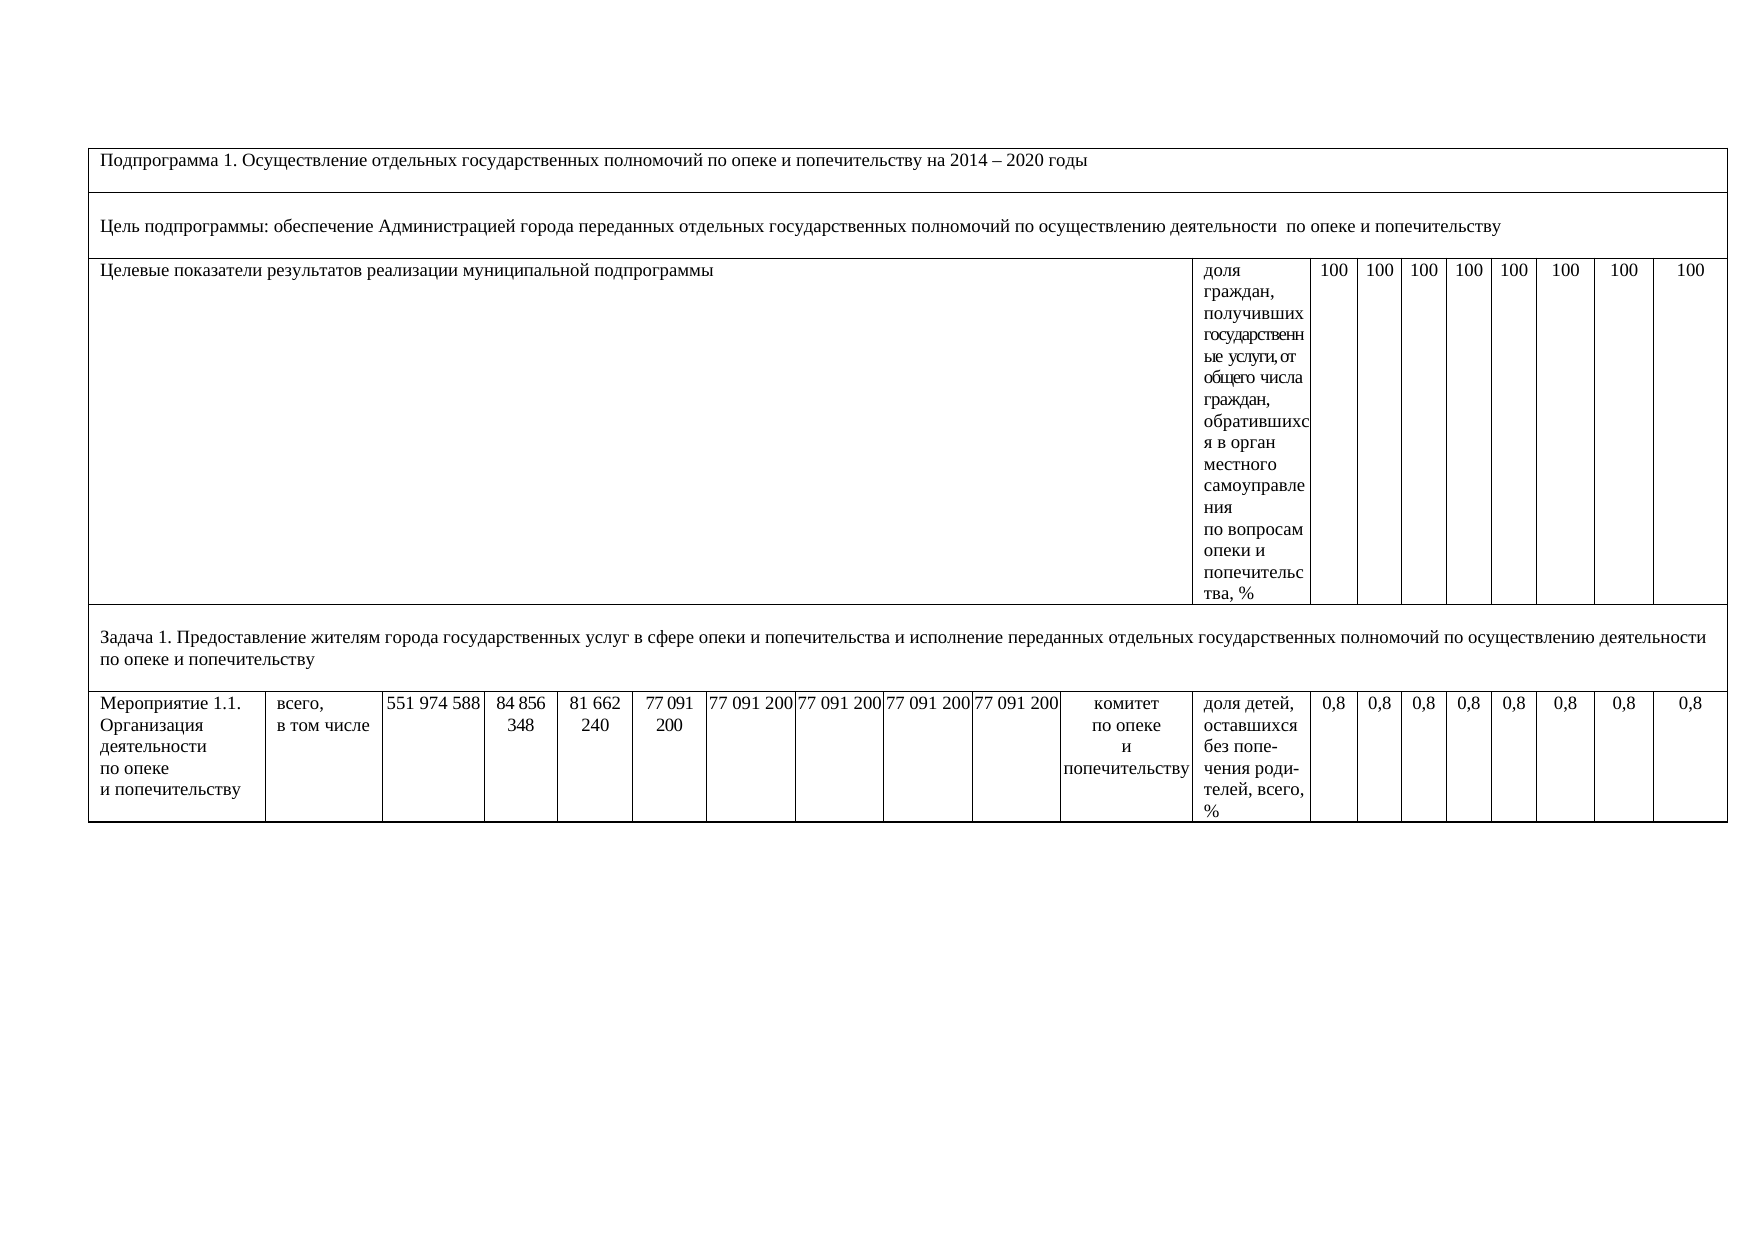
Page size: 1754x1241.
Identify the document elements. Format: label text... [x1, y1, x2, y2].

table_cell доля детей, оставшихся без попе-чения роди-телей, всего, % [1193, 692, 1310, 821]
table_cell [89, 149, 1727, 192]
table_cell 77 091 200 [884, 692, 972, 821]
table_cell доля граждан, получивших государственные услуги, от общего числа граждан, обратившихся в орган местного самоуправления по вопросам опеки и попечительства, % [1193, 259, 1310, 604]
table_cell 551 974 588 [383, 692, 484, 821]
table_cell Целевые показатели результатов реализации муниципальной подпрограммы [89, 259, 1192, 604]
table_cell 0,8 [1447, 692, 1491, 821]
table_cell всего, в том числе [266, 692, 382, 821]
table_cell 81 662 240 [558, 692, 632, 821]
table_cell 100 [1654, 259, 1727, 604]
table_cell 77 091 200 [633, 692, 706, 821]
table_cell 100 [1358, 259, 1401, 604]
table_cell 100 [1492, 259, 1536, 604]
table_cell 100 [1595, 259, 1653, 604]
table_cell 0,8 [1654, 692, 1727, 821]
table_cell Цель подпрограммы: обеспечение Администрацией города переданных отдельных государственных полномочий по осуществлению деятельности по опеке и попечительству [89, 193, 1727, 258]
table_cell 0,8 [1537, 692, 1594, 821]
table_cell 0,8 [1311, 692, 1357, 821]
table_cell Мероприятие 1.1. Организация деятельности по опеке и попечительству [89, 692, 265, 821]
table_cell Задача 1. Предоставление жителям города государственных услуг в сфере опеки и попечительства и исполнение переданных отдельных государственных полномочий по осуществлению деятельности по опеке и попечительству [89, 605, 1727, 691]
table_cell 0,8 [1492, 692, 1536, 821]
table_cell 77 091 200 [796, 692, 883, 821]
table_cell 0,8 [1358, 692, 1401, 821]
table_cell 100 [1311, 259, 1357, 604]
table_cell 0,8 [1402, 692, 1446, 821]
table_cell 100 [1447, 259, 1491, 604]
table_cell 100 [1537, 259, 1594, 604]
table_cell 84 856 348 [485, 692, 557, 821]
table_cell 77 091 200 [707, 692, 795, 821]
table_cell 0,8 [1595, 692, 1653, 821]
table_cell 77 091 200 [973, 692, 1060, 821]
table_cell комитет по опеке и попечительству [1061, 692, 1192, 821]
table_cell 100 [1402, 259, 1446, 604]
